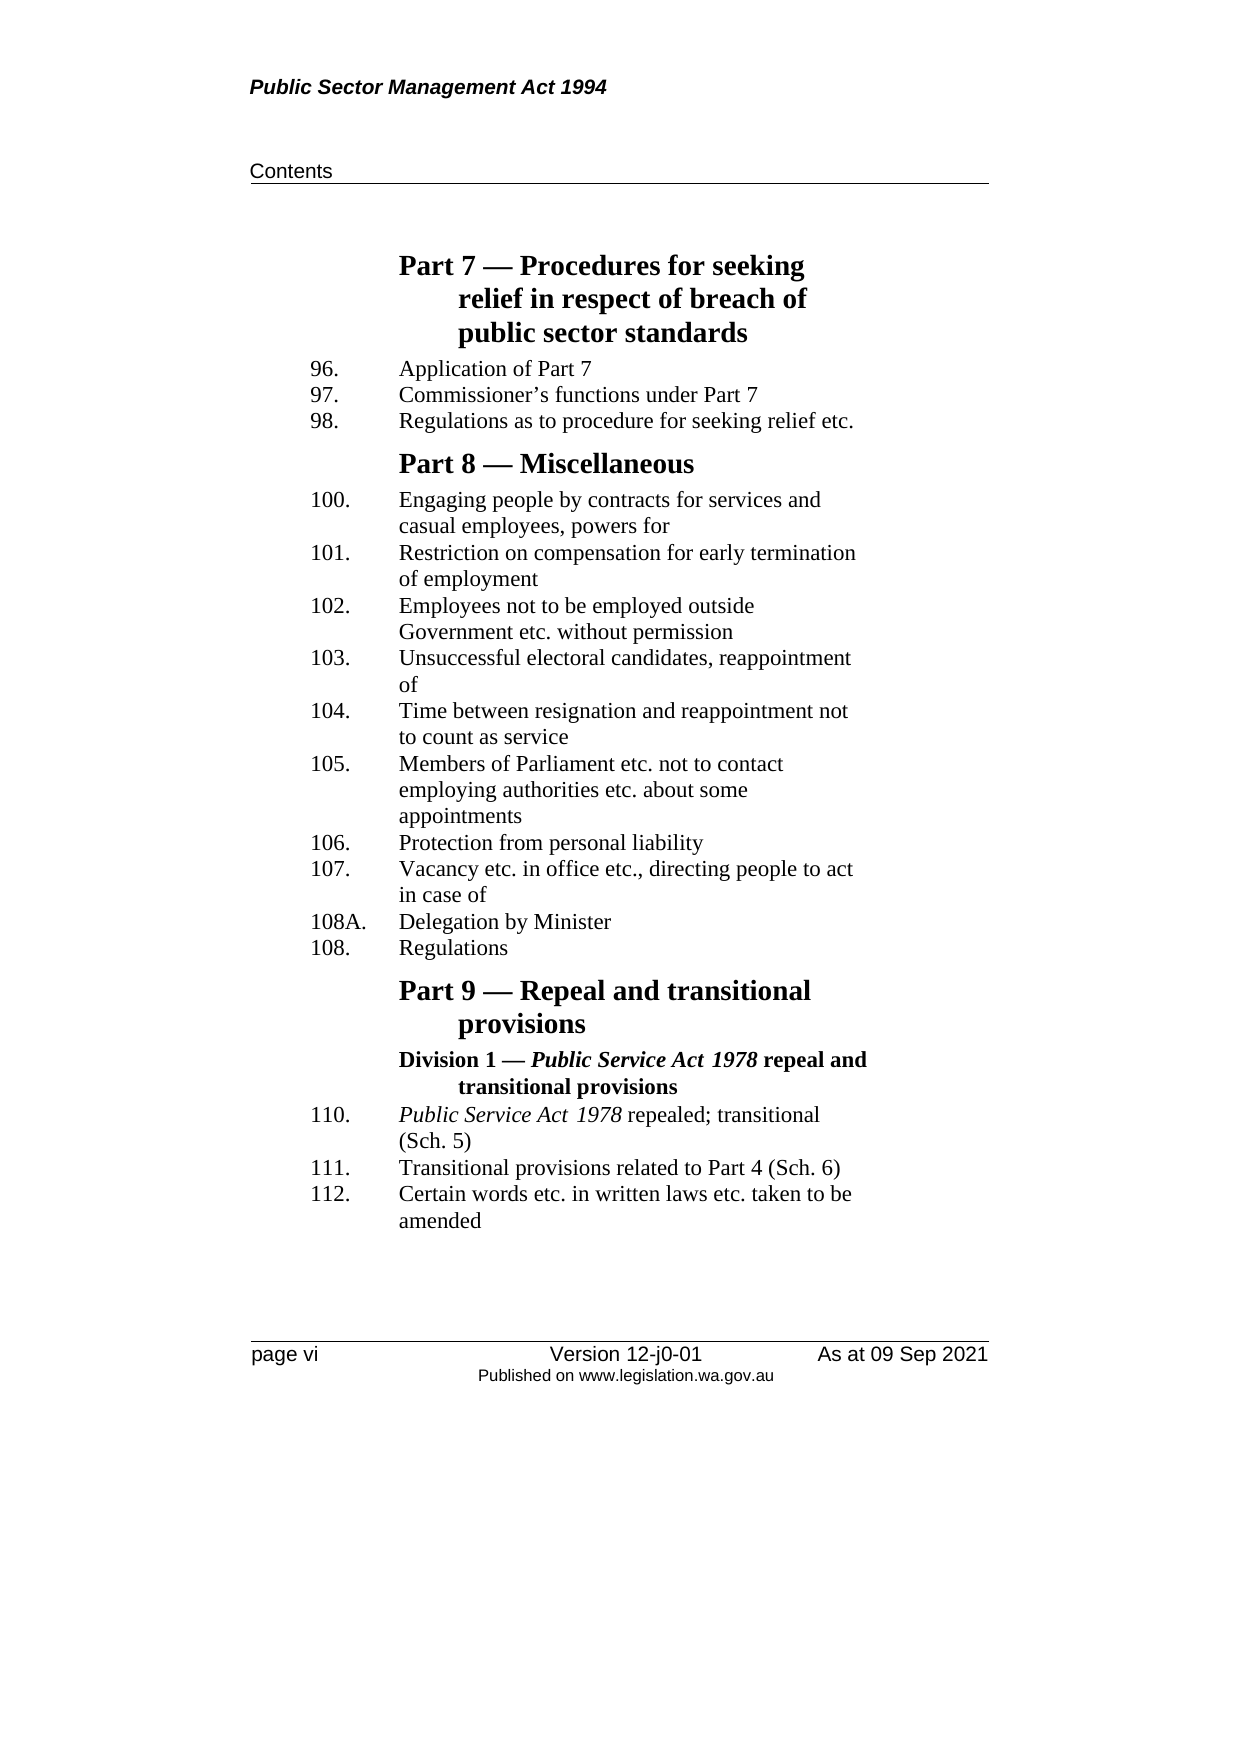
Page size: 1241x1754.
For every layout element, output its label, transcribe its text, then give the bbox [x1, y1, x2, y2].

text 111. Transitional provisions related to Part 4 (Sch. 6) 111 [310, 1154, 871, 1180]
text 108A. Delegation by Minister 109 [310, 908, 871, 934]
text 108. Regulations 109 [310, 934, 871, 961]
text 103. Unsuccessful electoral candidates, reappointment of 105 [310, 644, 871, 697]
text 98. Regulations as to procedure for seeking relief etc. 100 [310, 408, 871, 434]
text 110. Public Service Act 1978 repealed; transitional (Sch. 5) 111 [310, 1101, 871, 1154]
text 102. Employees not to be employed outside Government etc. without permission 103 [310, 592, 871, 644]
text 112. Certain words etc. in written laws etc. taken to be amended 111 [310, 1180, 871, 1233]
text 107. Vacancy etc. in office etc., directing people to act in case of 108 [310, 855, 871, 908]
text 97. Commissioner’s functions under Part 7 100 [310, 381, 871, 408]
text 104. Time between resignation and reappointment not to count as service 106 [310, 697, 871, 750]
text 96. Application of Part 7 100 [310, 355, 871, 381]
text 100. Engaging people by contracts for services and casual employees, powers for 102 [310, 486, 871, 539]
text Part 7 — Procedures for seeking relief in respect of breach of public sector standards [399, 248, 871, 349]
text 101. Restriction on compensation for early termination of employment 103 [310, 539, 871, 592]
text Part 9 — Repeal and transitional provisions [399, 973, 871, 1040]
text 105. Members of Parliament etc. not to contact employing authorities etc. about some appointments 106 [310, 750, 871, 829]
text Division 1 — Public Service Act 1978 repeal and transitional provisions [399, 1046, 871, 1099]
text Part 8 — Miscellaneous [399, 446, 871, 480]
text 106. Protection from personal liability 108 [310, 829, 871, 855]
